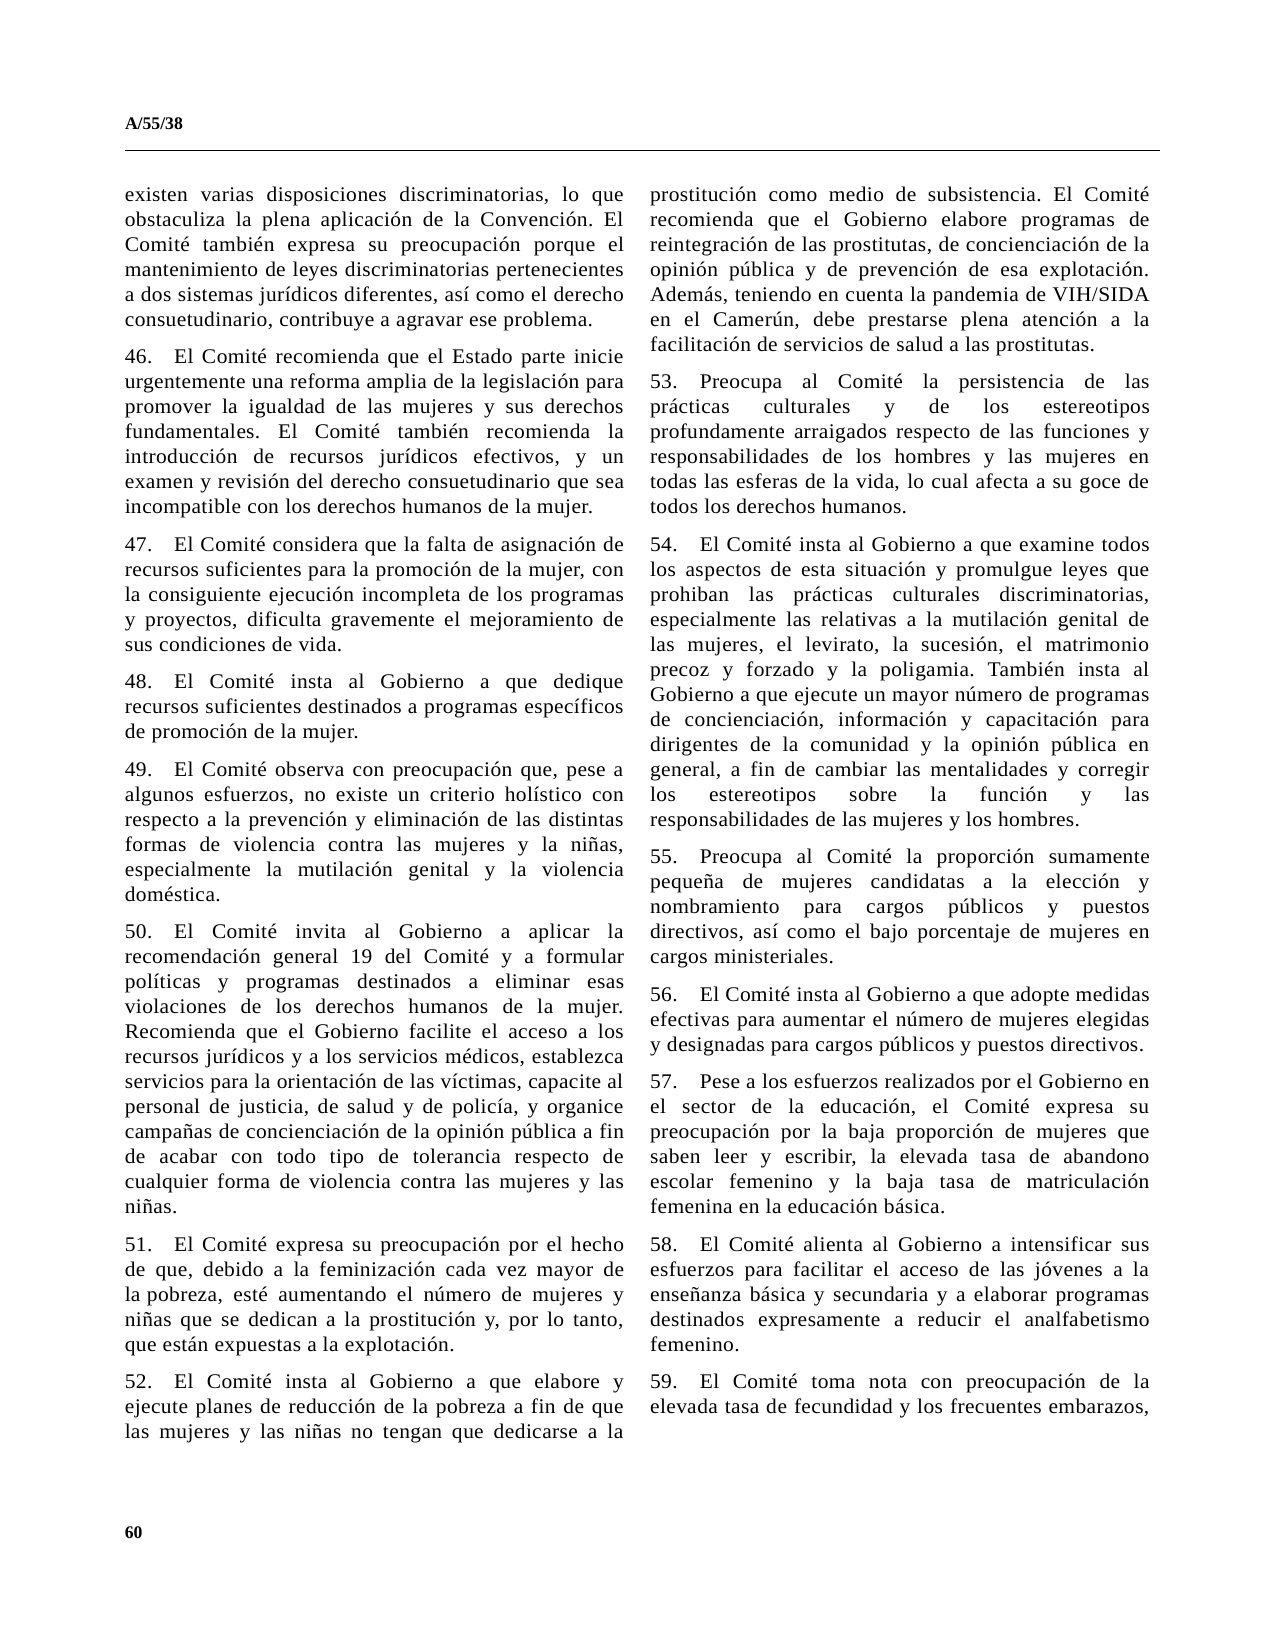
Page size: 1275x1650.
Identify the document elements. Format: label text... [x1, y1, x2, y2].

list El Comité considera que la falta de asignación de recursos suficientes para la promoción de la mujer, con la consiguiente ejecución incompleta de los programas y proyectos, dificulta gravemente el mejoramiento de sus condiciones de vida. [124, 531, 625, 656]
list El Comité observa con preocupación que, pese a algunos esfuerzos, no existe un criterio holístico con respecto a la prevención y eliminación de las distintas formas de violencia contra las mujeres y la niñas, especialmente la mutilación genital y la violencia doméstica. [124, 756, 625, 906]
list El Comité alienta al Gobierno a intensificar sus esfuerzos para facilitar el acceso de las jóvenes a la enseñanza básica y secundaria y a elaborar programas destinados expresamente a reducir el analfabetismo femenino. [650, 1231, 1151, 1356]
list El Comité insta al Gobierno a que dedique recursos suficientes destinados a programas específicos de promoción de la mujer. [124, 669, 625, 744]
list El Comité insta al Gobierno a que adopte medidas efectivas para aumentar el número de mujeres elegidas y designadas para cargos públicos y puestos directivos. [650, 981, 1151, 1056]
list Preocupa al Comité la persistencia de las prácticas culturales y de los estereotipos profundamente arraigados respecto de las funciones y responsabilidades de los hombres y las mujeres en todas las esferas de la vida, lo cual afecta a su goce de todos los derechos humanos. [650, 369, 1151, 519]
list El Comité insta al Gobierno a que elabore y ejecute planes de reducción de la pobreza a fin de que las mujeres y las niñas no tengan que dedicarse a la prostitución como medio de subsistencia. El Comité recomienda que el Gobierno elabore programas de reintegración de las prostitutas, de concienciación de la opinión pública y de prevención de esa explotación. Además, teniendo en cuenta la pandemia de VIH/SIDA en el Camerún, debe prestarse plena atención a la facilitación de servicios de salud a las prostitutas. [124, 1369, 625, 1444]
list Pese a los esfuerzos realizados por el Gobierno en el sector de la educación, el Comité expresa su preocupación por la baja proporción de mujeres que saben leer y escribir, la elevada tasa de abandono escolar femenino y la baja tasa de matriculación femenina en la educación básica. [650, 1069, 1151, 1219]
list El Comité recomienda que el Estado parte inicie urgentemente una reforma amplia de la legislación para promover la igualdad de las mujeres y sus derechos fundamentales. El Comité también recomienda la introducción de recursos jurídicos efectivos, y un examen y revisión del derecho consuetudinario que sea incompatible con los derechos humanos de la mujer. [124, 344, 625, 519]
list El Comité insta al Gobierno a que examine todos los aspectos de esta situación y promulgue leyes que prohiban las prácticas culturales discriminatorias, especialmente las relativas a la mutilación genital de las mujeres, el levirato, la sucesión, el matrimonio precoz y forzado y la poligamia. También insta al Gobierno a que ejecute un mayor número de programas de concienciación, información y capacitación para dirigentes de la comunidad y la opinión pública en general, a fin de cambiar las mentalidades y corregir los estereotipos sobre la función y las responsabilidades de las mujeres y los hombres. [650, 531, 1151, 831]
list El Comité insta al Gobierno a que elabore y ejecute planes de reducción de la pobreza a fin de que las mujeres y las niñas no tengan que dedicarse a la prostitución como medio de subsistencia. El Comité recomienda que el Gobierno elabore programas de reintegración de las prostitutas, de concienciación de la opinión pública y de prevención de esa explotación. Además, teniendo en cuenta la pandemia de VIH/SIDA en el Camerún, debe prestarse plena atención a la facilitación de servicios de salud a las prostitutas. [650, 181, 1151, 356]
list Preocupa al Comité la proporción sumamente pequeña de mujeres candidatas a la elección y nombramiento para cargos públicos y puestos directivos, así como el bajo porcentaje de mujeres en cargos ministeriales. [650, 844, 1151, 969]
list El Comité invita al Gobierno a aplicar la recomendación general 19 del Comité y a formular políticas y programas destinados a eliminar esas violaciones de los derechos humanos de la mujer. Recomienda que el Gobierno facilite el acceso a los recursos jurídicos y a los servicios médicos, establezca servicios para la orientación de las víctimas, capacite al personal de justicia, de salud y de policía, y organice campañas de concienciación de la opinión pública a fin de acabar con todo tipo de tolerancia respecto de cualquier forma de violencia contra las mujeres y las niñas. [124, 919, 625, 1219]
list El Comité expresa su preocupación por el hecho de que, debido a la feminización cada vez mayor de la pobreza, esté aumentando el número de mujeres y niñas que se dedican a la prostitución y, por lo tanto, que están expuestas a la explotación. [124, 1231, 625, 1356]
